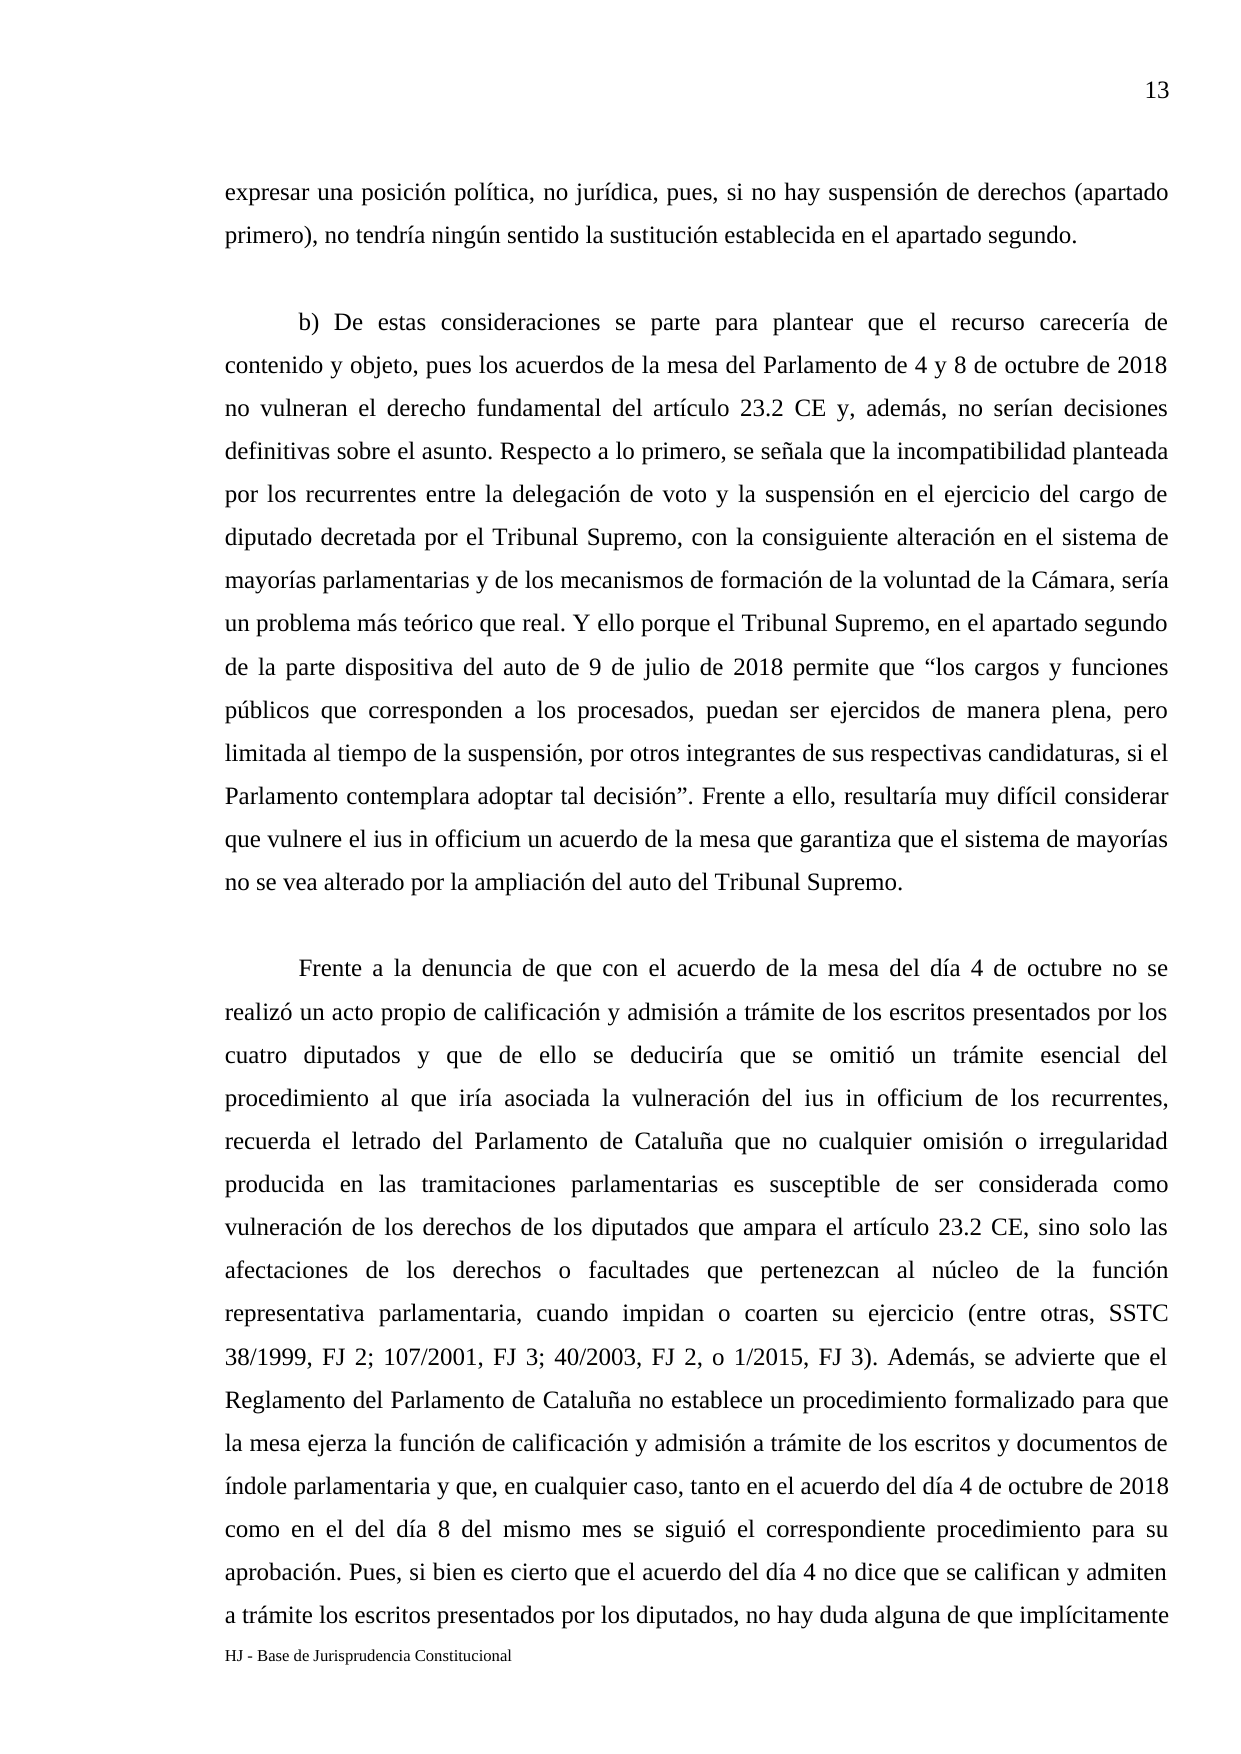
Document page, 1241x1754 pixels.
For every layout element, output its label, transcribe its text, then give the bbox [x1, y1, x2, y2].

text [224, 953, 1169, 1629]
text b) De estas consideraciones se parte para plantear que el recurso carecería de contenido y objeto, pues los acuerdos de la mesa del Parlamento de 4 y 8 de octubre de 2018 no vulneran el derecho fundamental del artículo 23.2 CE y, además, no serían decisiones definitivas sobre el asunto. Respecto a lo primero, se señala que la incompatibilidad planteada por los recurrentes entre la delegación de voto y la suspensión en el ejercicio del cargo de diputado decretada por el Tribunal Supremo, con la consiguiente alteración en el sistema de mayorías parlamentarias y de los mecanismos de formación de la voluntad de la Cámara, sería un problema más teórico que real. Y ello porque el Tribunal Supremo, en el apartado segundo de la parte dispositiva del auto de 9 de julio de 2018 permite que “los cargos y funciones públicos que corresponden a los procesados, puedan ser ejercidos de manera plena, pero limitada al tiempo de la suspensión, por otros integrantes de sus respectivas candidaturas, si el Parlamento contemplara adoptar tal decisión”. Frente a ello, resultaría muy difícil considerar que vulnere el ius in officium un acuerdo de la mesa que garantiza que el sistema de mayorías no se vea alterado por la ampliación del auto del Tribunal Supremo. [224, 307, 1169, 896]
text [224, 177, 1169, 249]
